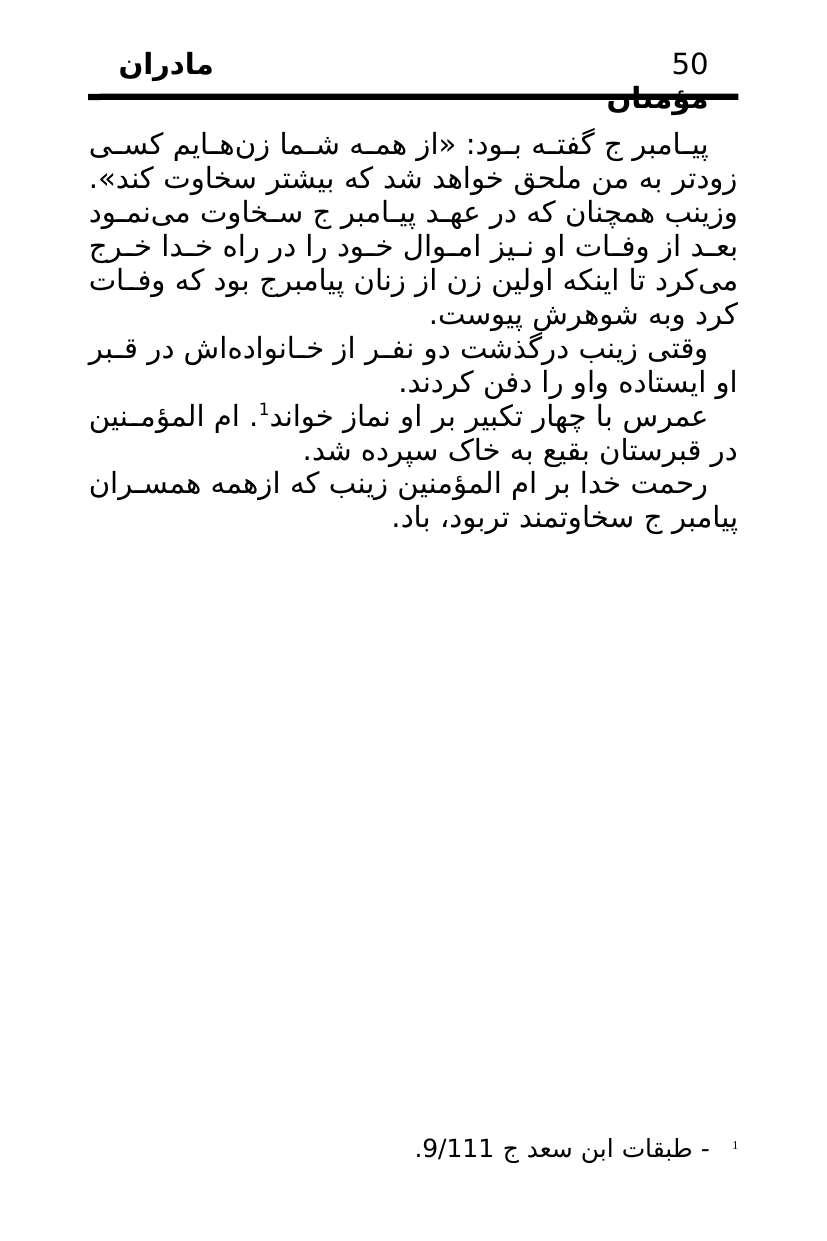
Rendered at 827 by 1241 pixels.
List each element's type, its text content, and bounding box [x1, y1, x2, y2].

text عمرس با چهار تکبیر بر او نماز خواند. ام المؤمنین در قبرستان بقیع به خاک سپرده شد. [89, 399, 738, 467]
text پیامبر ج گفته بود: «از همه شما زن‌هایم کسی زودتر به من ملحق خواهد شد که بیشتر سخاوت کند». وزینب همچنان که در عهد پیامبر ج سخاوت می‌نمود بعد از وفات او نیز اموال خود را در راه خدا خرج می‌کرد تا اینکه اولین زن از زنان پیامبرج بود که وفات کرد وبه شوهرش پیوست. [89, 128, 738, 331]
text وقتی زینب درگذشت دو نفر از خانواده‌اش در قبر او ایستاده واو را دفن کردند. [89, 331, 738, 399]
text رحمت خدا بر ام المؤمنین زینب که ازهمه همسران پیامبر ج سخاوتمند تربود، باد. [89, 467, 738, 534]
